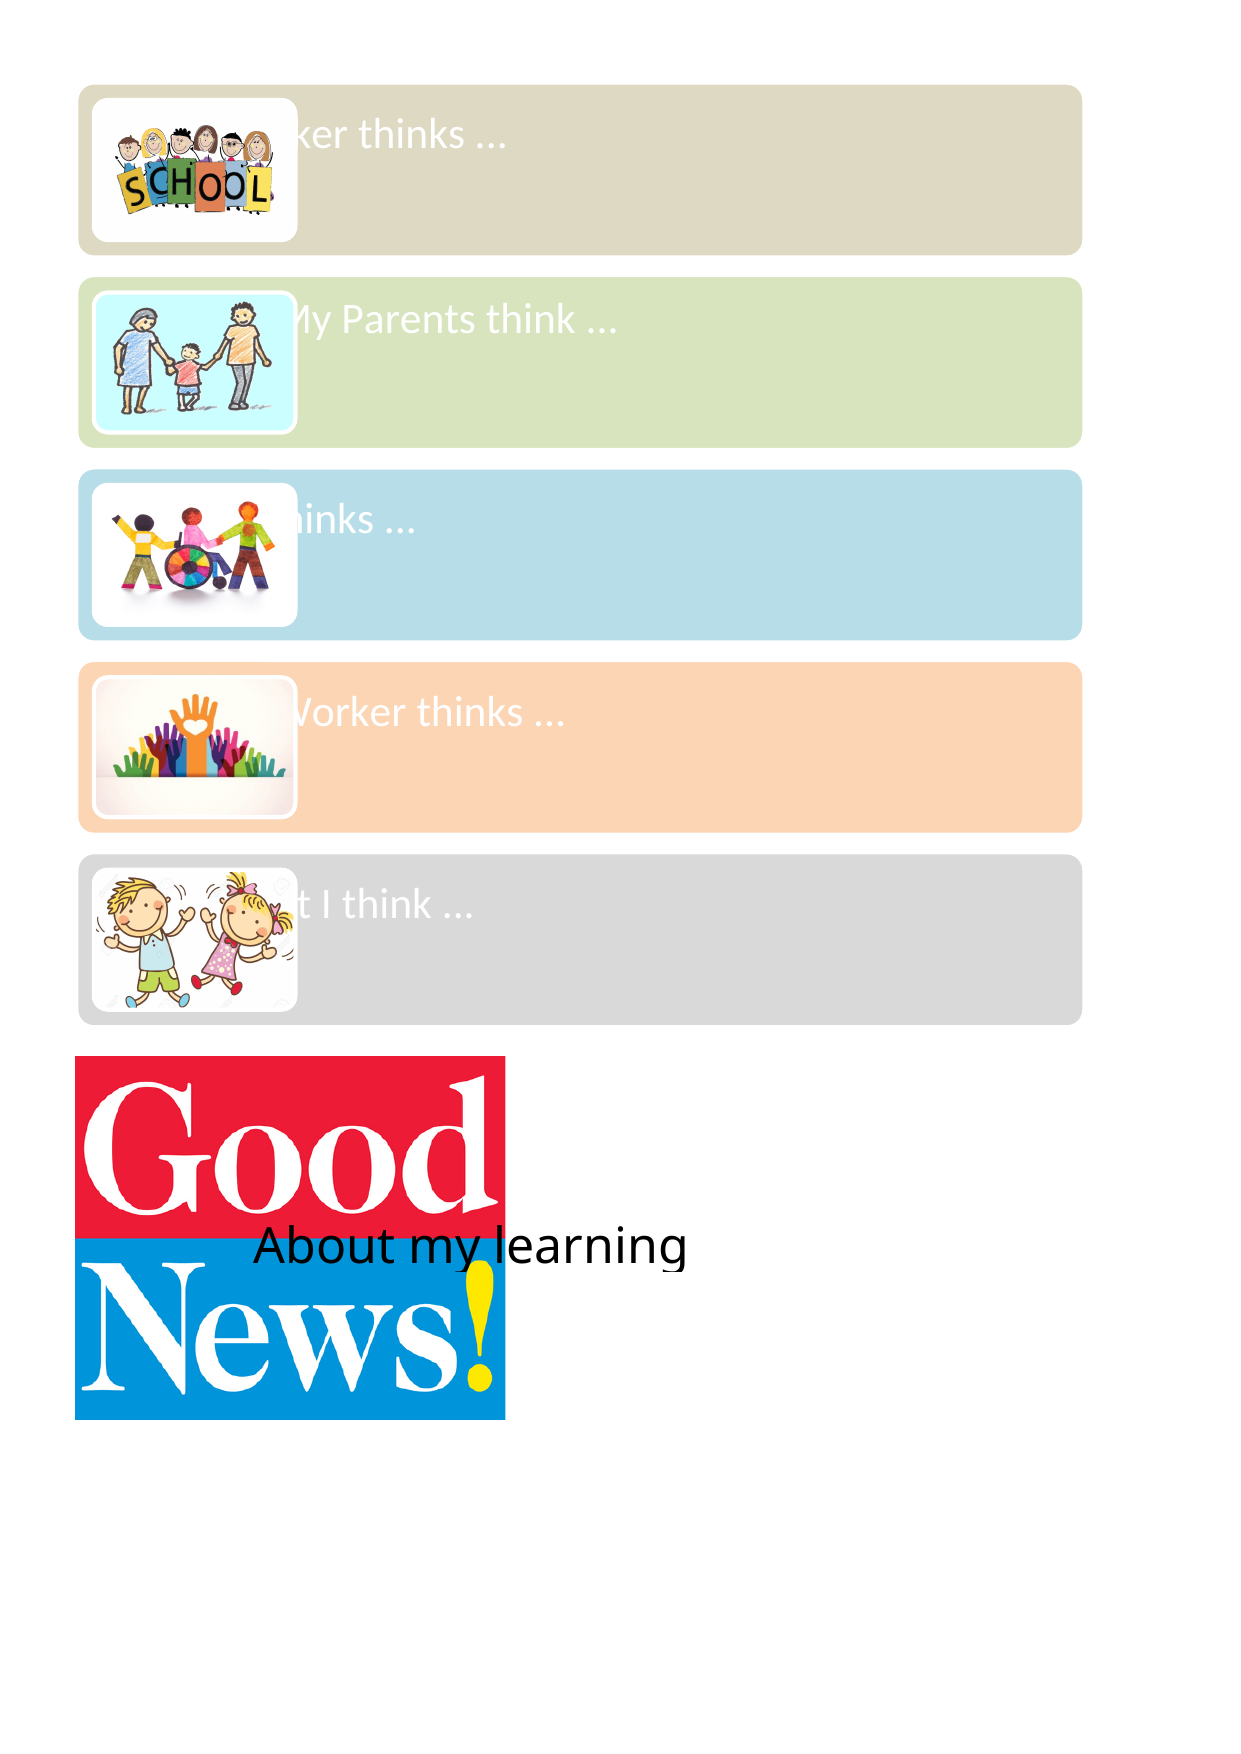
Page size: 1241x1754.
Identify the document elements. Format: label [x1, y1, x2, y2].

picture [196, 1304, 268, 1392]
picture [96, 103, 293, 237]
picture [467, 1364, 492, 1392]
picture [466, 1260, 493, 1355]
picture [96, 872, 293, 1007]
picture [96, 680, 293, 815]
picture [75, 1056, 506, 1238]
picture [82, 1263, 204, 1394]
picture [96, 487, 293, 622]
picture [397, 1304, 456, 1391]
picture [270, 1306, 392, 1391]
picture [96, 295, 293, 430]
